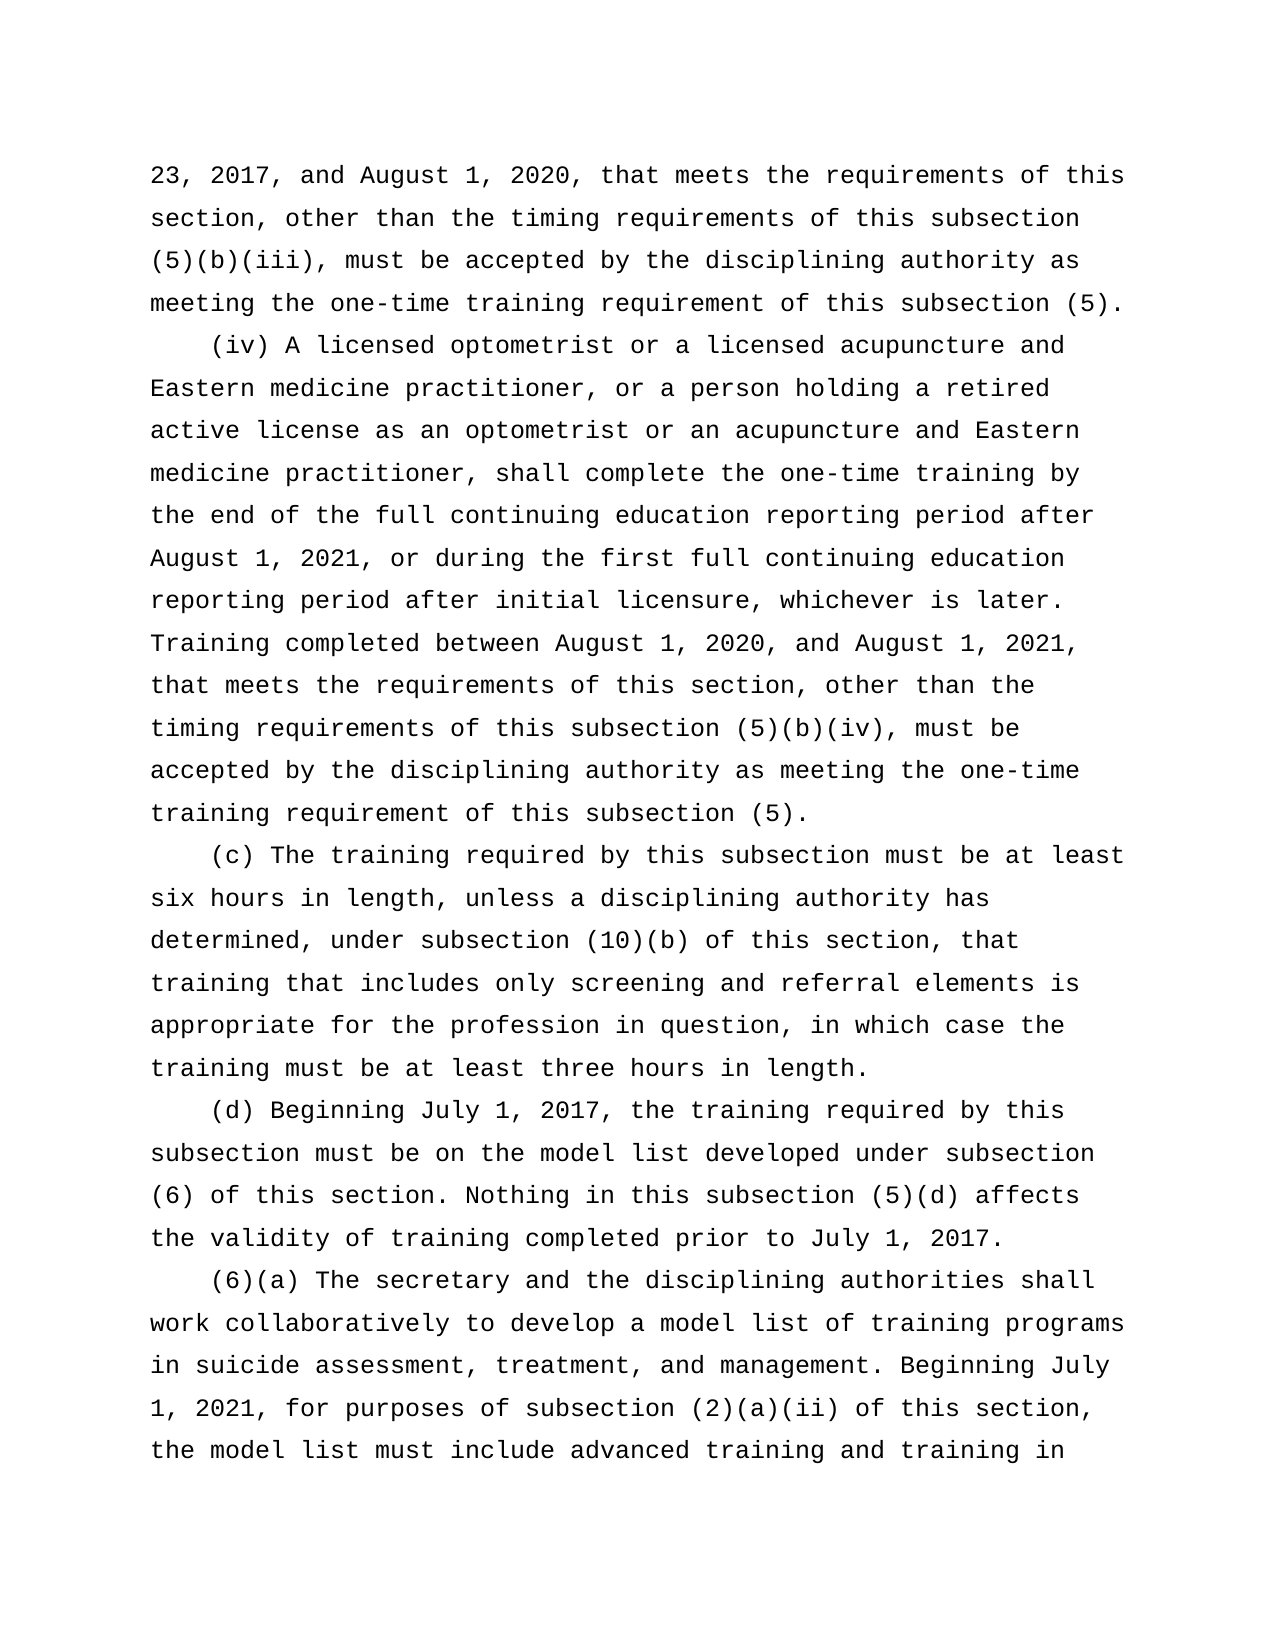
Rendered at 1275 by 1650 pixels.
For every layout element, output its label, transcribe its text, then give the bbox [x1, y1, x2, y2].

text (d) Beginning July 1, 2017, the training required by this subsection must be on the model list developed under subsection (6) of this section. Nothing in this subsection (5)(d) affects the validity of training completed prior to July 1, 2017. [150, 1085, 1125, 1255]
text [150, 1255, 1125, 1467]
text (c) The training required by this subsection must be at least six hours in length, unless a disciplining authority has determined, under subsection (10)(b) of this section, that training that includes only screening and referral elements is appropriate for the profession in question, in which case the training must be at least three hours in length. [150, 830, 1125, 1085]
text (iv) A licensed optometrist or a licensed acupuncture and Eastern medicine practitioner, or a person holding a retired active license as an optometrist or an acupuncture and Eastern medicine practitioner, shall complete the one-time training by the end of the full continuing education reporting period after August 1, 2021, or during the first full continuing education reporting period after initial licensure, whichever is later. Training completed between August 1, 2020, and August 1, 2021, that meets the requirements of this section, other than the timing requirements of this subsection (5)(b)(iv), must be accepted by the disciplining authority as meeting the one-time training requirement of this subsection (5). [150, 320, 1125, 830]
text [150, 150, 1125, 320]
